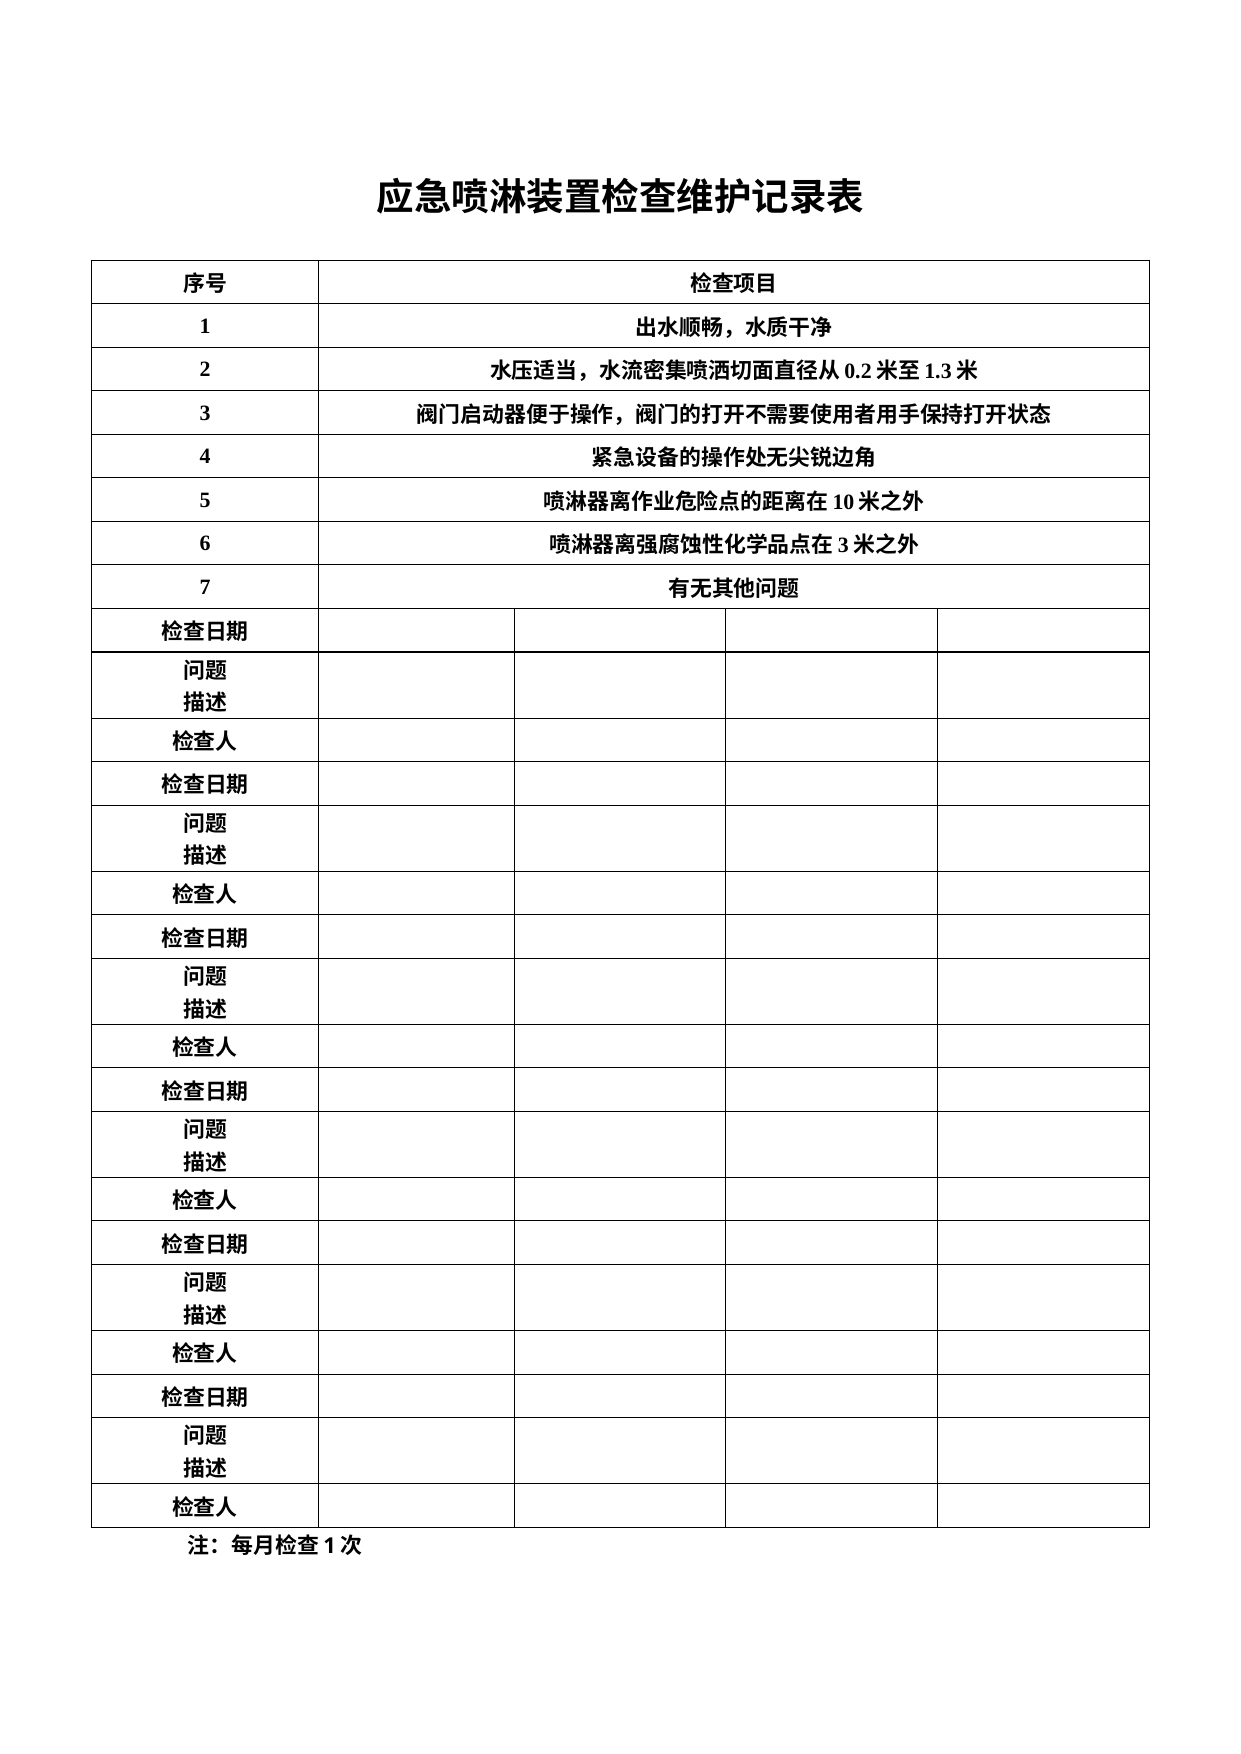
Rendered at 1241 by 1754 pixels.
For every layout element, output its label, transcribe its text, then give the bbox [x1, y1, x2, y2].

table_cell 喷淋器离作业危险点的距离在10米之外 [319, 478, 1149, 521]
table_cell [319, 915, 514, 958]
table_cell [938, 872, 1149, 914]
table_cell [319, 872, 514, 914]
table_cell [938, 609, 1149, 651]
table_cell 问题 描述 [92, 1265, 318, 1330]
table_cell [726, 915, 937, 958]
table_cell [726, 719, 937, 761]
table_cell [726, 1418, 937, 1483]
table_header 序号 [92, 261, 318, 303]
table_cell 紧急设备的操作处无尖锐边角 [319, 435, 1149, 477]
table_cell [515, 1178, 725, 1220]
table_cell [726, 872, 937, 914]
table_cell [726, 762, 937, 804]
table_cell [515, 1221, 725, 1264]
table_cell 检查日期 [92, 609, 318, 651]
table_cell [726, 1068, 937, 1111]
table_cell 7 [92, 565, 318, 608]
table_cell [938, 1484, 1149, 1527]
table_cell 有无其他问题 [319, 565, 1149, 608]
table_cell [515, 806, 725, 871]
table_cell [515, 719, 725, 761]
table_cell [726, 653, 937, 717]
table_cell [319, 762, 514, 804]
table_cell 检查日期 [92, 762, 318, 804]
table_cell [938, 1068, 1149, 1111]
table_cell 检查日期 [92, 915, 318, 958]
table_cell [515, 1025, 725, 1067]
table_cell [938, 915, 1149, 958]
table_cell [319, 653, 514, 717]
table_cell [515, 609, 725, 651]
table_cell [938, 1375, 1149, 1417]
table_cell 6 [92, 522, 318, 564]
table_cell [938, 762, 1149, 804]
table_cell [515, 1112, 725, 1177]
table_cell [938, 1221, 1149, 1264]
table_cell 水压适当，水流密集喷洒切面直径从0.2米至1.3米 [319, 348, 1149, 390]
table_cell [515, 1265, 725, 1330]
table_cell 检查日期 [92, 1221, 318, 1264]
table_cell 问题 描述 [92, 806, 318, 871]
table_cell [515, 1484, 725, 1527]
table_cell [515, 762, 725, 804]
table_cell 1 [92, 304, 318, 347]
table_cell 问题 描述 [92, 1418, 318, 1483]
table_cell [319, 719, 514, 761]
table_cell [319, 1221, 514, 1264]
table_cell [726, 1178, 937, 1220]
table_cell [938, 1418, 1149, 1483]
table_cell [938, 1112, 1149, 1177]
table_cell [515, 1068, 725, 1111]
table_header 检查项目 [319, 261, 1149, 303]
table_cell [515, 1375, 725, 1417]
table_cell [319, 1025, 514, 1067]
table_cell [726, 959, 937, 1024]
text 注：每月检查1次 [187, 1528, 1053, 1560]
table_cell [319, 1265, 514, 1330]
table_cell 问题 描述 [92, 653, 318, 717]
table_cell 3 [92, 391, 318, 434]
table_cell [515, 1418, 725, 1483]
table_cell 检查人 [92, 872, 318, 914]
table_cell [515, 653, 725, 717]
table_cell 2 [92, 348, 318, 390]
table_cell [515, 959, 725, 1024]
table_cell [726, 806, 937, 871]
table_cell [319, 1331, 514, 1373]
table_cell 检查日期 [92, 1375, 318, 1417]
table_cell 检查日期 [92, 1068, 318, 1111]
table_cell 问题 描述 [92, 959, 318, 1024]
table_cell 检查人 [92, 1484, 318, 1527]
table_cell 4 [92, 435, 318, 477]
table_cell [319, 1068, 514, 1111]
table_cell 问题 描述 [92, 1112, 318, 1177]
table_cell [938, 1265, 1149, 1330]
table_cell 检查人 [92, 1025, 318, 1067]
table_cell 检查人 [92, 1178, 318, 1220]
table_cell 检查人 [92, 719, 318, 761]
table_cell [938, 1331, 1149, 1373]
table_cell [938, 959, 1149, 1024]
table_cell [726, 1484, 937, 1527]
table_cell [938, 719, 1149, 761]
table_cell [726, 1025, 937, 1067]
table_cell [726, 1221, 937, 1264]
table_cell 5 [92, 478, 318, 521]
table_cell 检查人 [92, 1331, 318, 1373]
table_cell [319, 806, 514, 871]
table_cell [515, 915, 725, 958]
table_cell [726, 1112, 937, 1177]
table_cell [938, 1178, 1149, 1220]
table_cell [319, 609, 514, 651]
table_cell [319, 1484, 514, 1527]
table_cell 阀门启动器便于操作，阀门的打开不需要使用者用手保持打开状态 [319, 391, 1149, 434]
table_cell 喷淋器离强腐蚀性化学品点在3米之外 [319, 522, 1149, 564]
table_cell [319, 959, 514, 1024]
table_cell [938, 1025, 1149, 1067]
table_cell [726, 609, 937, 651]
table_cell [938, 806, 1149, 871]
table_cell [515, 872, 725, 914]
text 应急喷淋装置检查维护记录表 [187, 162, 1053, 227]
table_cell [726, 1265, 937, 1330]
table_cell [726, 1331, 937, 1373]
table_cell [319, 1375, 514, 1417]
table_cell [319, 1418, 514, 1483]
table_cell [319, 1112, 514, 1177]
table_cell [726, 1375, 937, 1417]
table_cell [319, 1178, 514, 1220]
table_cell [515, 1331, 725, 1373]
table_cell 出水顺畅，水质干净 [319, 304, 1149, 347]
table_cell [938, 653, 1149, 717]
